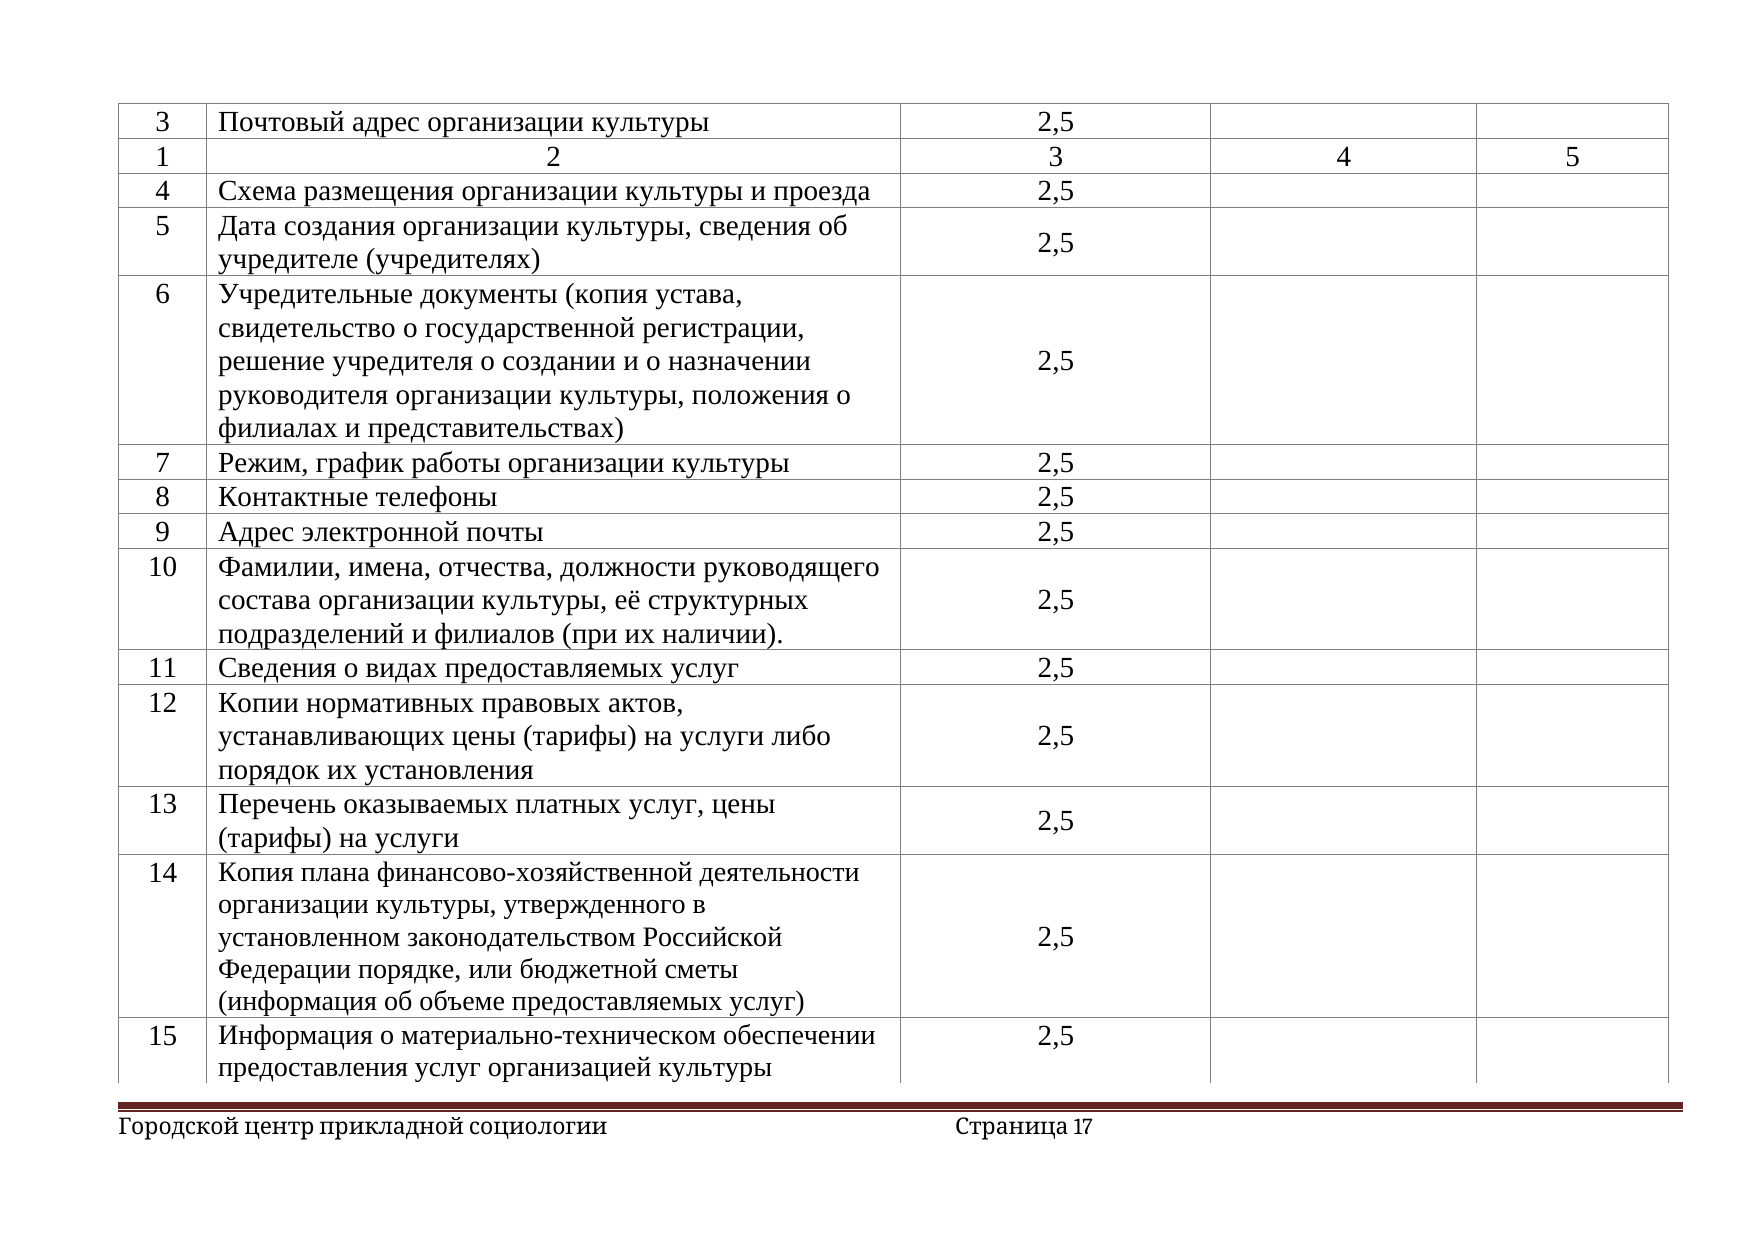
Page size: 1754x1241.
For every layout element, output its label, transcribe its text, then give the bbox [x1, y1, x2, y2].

table_cell 2,5 [901, 787, 1210, 854]
table_cell [1477, 208, 1668, 275]
table_cell Адрес электронной почты [207, 514, 900, 548]
table_cell [1477, 104, 1668, 138]
table_cell 15 [119, 1018, 206, 1083]
table_cell Сведения о видах предоставляемых услуг [207, 650, 900, 684]
table_cell 4 [1211, 139, 1476, 172]
table_cell 14 [119, 855, 206, 1017]
table_cell Фамилии, имена, отчества, должности руководящего состава организации культуры, её структурных подразделений и филиалов (при их наличии). [207, 549, 900, 649]
table_cell 2,5 [901, 514, 1210, 548]
table_cell [1211, 685, 1476, 786]
table_cell 2,5 [901, 1018, 1210, 1083]
table_cell 5 [1477, 139, 1668, 172]
table_cell Копия плана финансово-хозяйственной деятельности организации культуры, утвержденного в установленном законодательством Российской Федерации порядке, или бюджетной сметы (информация об объеме предоставляемых услуг) [207, 855, 900, 1017]
table_cell 6 [119, 276, 206, 444]
table_cell 7 [119, 445, 206, 478]
table_cell 8 [119, 480, 206, 513]
table_cell [1477, 685, 1668, 786]
table_cell Копии нормативных правовых актов, устанавливающих цены (тарифы) на услуги либо порядок их установления [207, 685, 900, 786]
table_cell [1211, 787, 1476, 854]
table_cell 2,5 [901, 174, 1210, 207]
table_cell 2,5 [901, 480, 1210, 513]
table_cell 10 [119, 549, 206, 649]
table_cell [1211, 276, 1476, 444]
table_cell Почтовый адрес организации культуры [207, 104, 900, 138]
table_cell [1211, 104, 1476, 138]
table_cell [1477, 1018, 1668, 1083]
table_cell 2,5 [901, 104, 1210, 138]
table_cell Учредительные документы (копия устава, свидетельство о государственной регистрации, решение учредителя о создании и о назначении руководителя организации культуры, положения о филиалах и представительствах) [207, 276, 900, 444]
table_cell 13 [119, 787, 206, 854]
table_cell 2,5 [901, 208, 1210, 275]
table_cell [1211, 208, 1476, 275]
table_cell [1477, 480, 1668, 513]
table_cell 2,5 [901, 549, 1210, 649]
table_cell 3 [901, 139, 1210, 172]
table_cell [1211, 514, 1476, 548]
table_cell 2,5 [901, 445, 1210, 478]
table_cell [1211, 650, 1476, 684]
table_cell 1 [119, 139, 206, 172]
table_cell [1477, 787, 1668, 854]
table_cell [1211, 549, 1476, 649]
table_cell [1477, 855, 1668, 1017]
table_cell 5 [119, 208, 206, 275]
table_cell 3 [119, 104, 206, 138]
table_cell [1477, 174, 1668, 207]
table_cell [1211, 174, 1476, 207]
table_cell 2,5 [901, 650, 1210, 684]
table_cell 9 [119, 514, 206, 548]
table_cell Режим, график работы организации культуры [207, 445, 900, 478]
table_cell Контактные телефоны [207, 480, 900, 513]
table_cell [1211, 445, 1476, 478]
table_cell 12 [119, 685, 206, 786]
table_cell 11 [119, 650, 206, 684]
table_cell [1211, 1018, 1476, 1083]
table_cell [1477, 650, 1668, 684]
table_cell 2 [207, 139, 900, 172]
table_cell [1477, 514, 1668, 548]
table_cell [207, 1018, 900, 1083]
table_cell [1477, 276, 1668, 444]
table_cell 2,5 [901, 685, 1210, 786]
table_cell Схема размещения организации культуры и проезда [207, 174, 900, 207]
table_cell Дата создания организации культуры, сведения об учредителе (учредителях) [207, 208, 900, 275]
table_cell [1477, 445, 1668, 478]
table_cell [1477, 549, 1668, 649]
table_cell 2,5 [901, 855, 1210, 1017]
table_cell [1211, 480, 1476, 513]
table_cell [1211, 855, 1476, 1017]
table_cell 4 [119, 174, 206, 207]
table_cell 2,5 [901, 276, 1210, 444]
table_cell Перечень оказываемых платных услуг, цены (тарифы) на услуги [207, 787, 900, 854]
